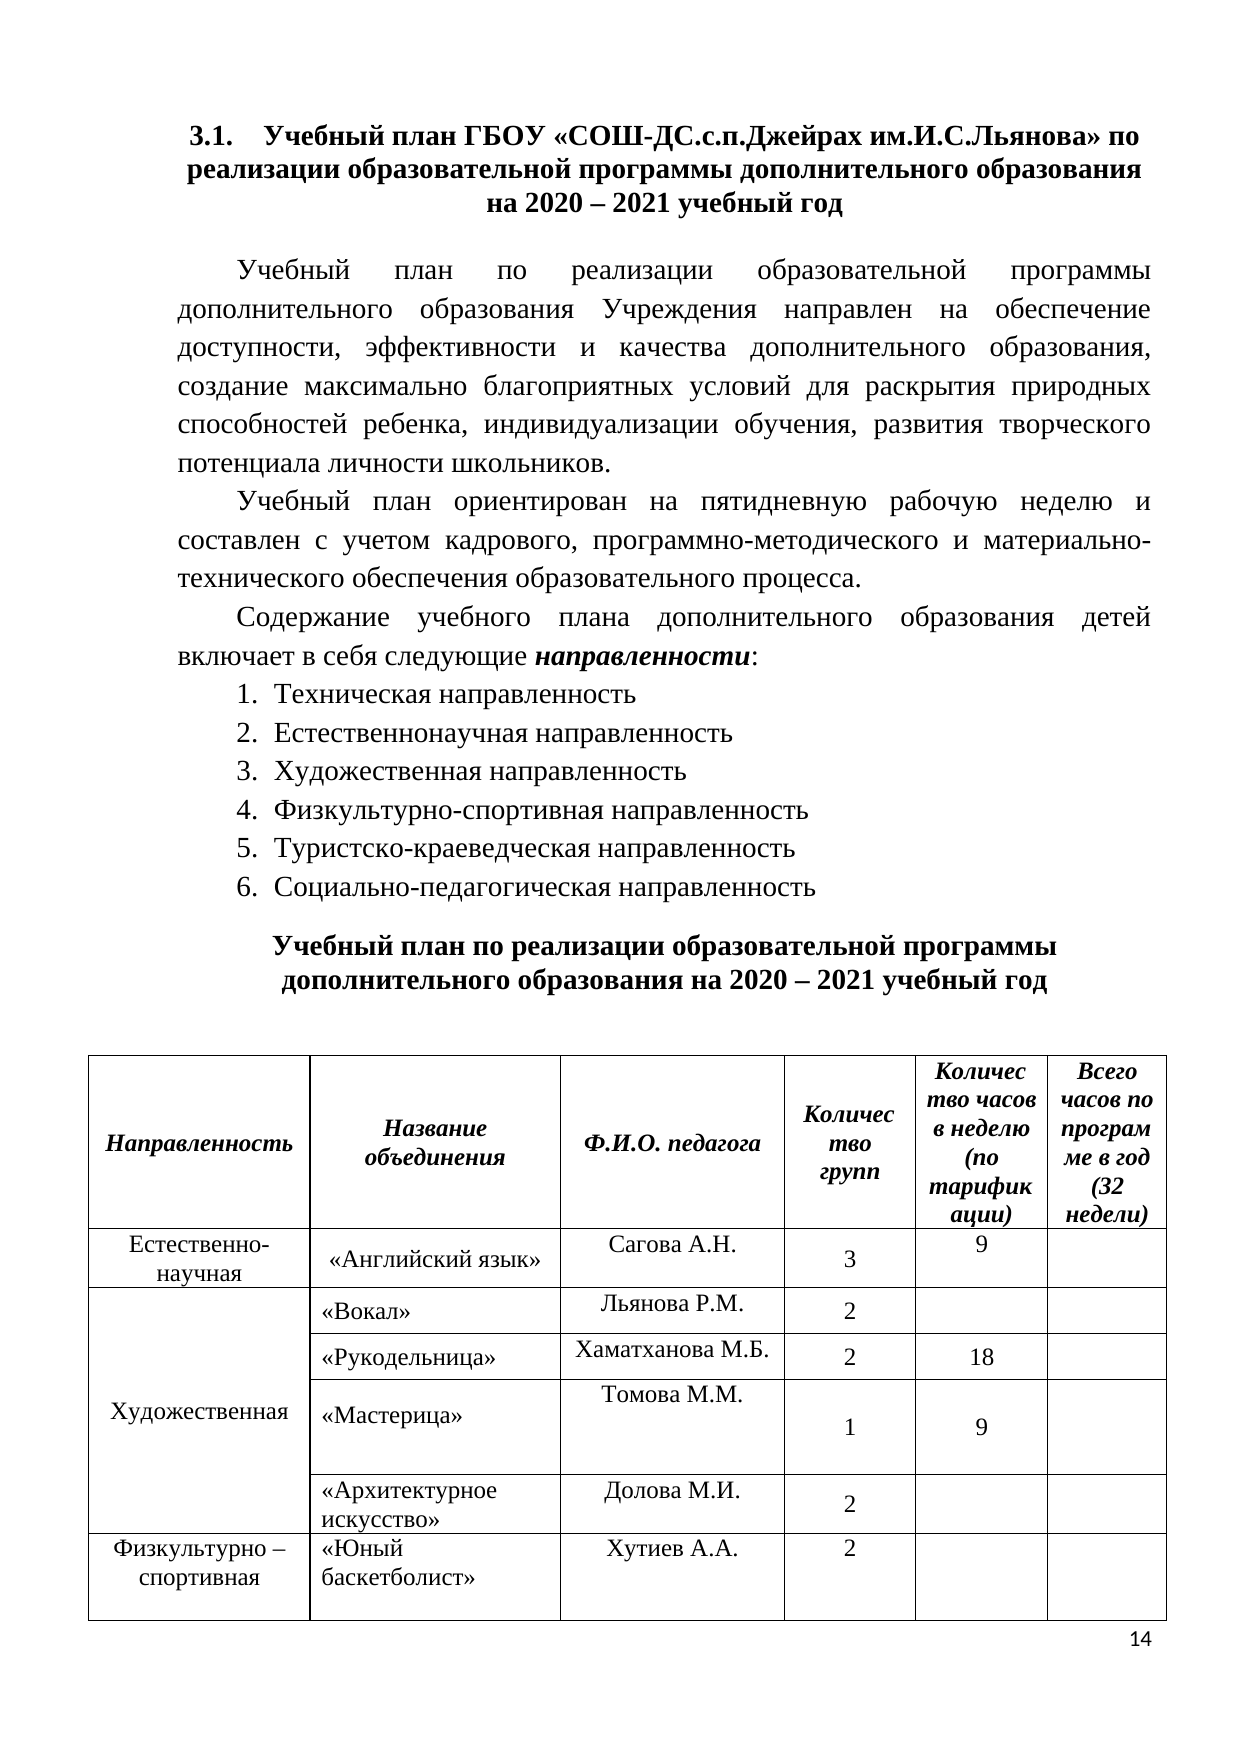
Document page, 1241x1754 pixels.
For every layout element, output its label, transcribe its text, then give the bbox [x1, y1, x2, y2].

list Туристско-краеведческая направленность [236, 830, 1152, 864]
table_header Всего часов по программе в год (32 недели) [1048, 1056, 1166, 1228]
table_cell Естественно-научная [89, 1229, 309, 1287]
table_cell Льянова Р.М. [561, 1288, 784, 1333]
table_cell 18 [916, 1334, 1047, 1378]
table_cell [916, 1288, 1047, 1333]
list Техническая направленность [236, 676, 1152, 710]
table_cell «Архитектурное искусство» [311, 1475, 560, 1532]
list Социально-педагогическая направленность [236, 869, 1152, 902]
list Художественная направленность [236, 753, 1152, 787]
table_header Ф.И.О. педагога [561, 1056, 784, 1228]
table_cell Хутиев А.А. [561, 1534, 784, 1620]
table_header Название объединения [311, 1056, 560, 1228]
table_cell 9 [916, 1380, 1047, 1474]
table_cell 2 [785, 1534, 915, 1620]
table_cell [1048, 1229, 1166, 1287]
table_cell 1 [785, 1380, 915, 1474]
list Физкультурно-спортивная направленность [236, 792, 1152, 825]
list Учебный план по реализации образовательной программы дополнительного образования Учреждения направлен на обеспечение доступности, эффективности и качества дополнительного образования, создание максимально благоприятных условий для раскрытия природных способностей ребенка, индивидуализации обучения, развития творческого потенциала личности школьников. [177, 252, 1152, 478]
table_cell [1048, 1334, 1166, 1378]
table_cell «Мастерица» [311, 1380, 560, 1474]
table_cell Сагова А.Н. [561, 1229, 784, 1287]
text Учебный план по реализации образовательной программы дополнительного образования на 2020 – 2021 учебный год [177, 928, 1152, 995]
table_cell [1048, 1475, 1166, 1532]
list Учебный план ГБОУ «СОШ-ДС.с.п.Джейрах им.И.С.Льянова» по реализации образовательной программы дополнительного образования [177, 118, 1152, 185]
table_cell [916, 1534, 1047, 1620]
table_cell 2 [785, 1334, 915, 1378]
table_header Количество часов в неделю (по тарификации) [916, 1056, 1047, 1228]
table_cell «Вокал» [311, 1288, 560, 1333]
table_cell 9 [916, 1229, 1047, 1287]
list Естественнонаучная направленность [236, 715, 1152, 748]
table_cell [1048, 1380, 1166, 1474]
table_header Количество групп [785, 1056, 915, 1228]
table_header Направленность [89, 1056, 309, 1228]
table_cell 3 [785, 1229, 915, 1287]
table_cell 2 [785, 1288, 915, 1333]
list Учебный план ориентирован на пятидневную рабочую неделю и составлен с учетом кадрового, программно-методического и материально- технического обеспечения образовательного процесса. [177, 483, 1152, 594]
table_cell [1048, 1288, 1166, 1333]
table_cell «Юный баскетболист» [311, 1534, 560, 1620]
table_cell Томова М.М. [561, 1380, 784, 1474]
table_cell Художественная [89, 1288, 309, 1532]
table_cell «Рукодельница» [311, 1334, 560, 1378]
table_cell [916, 1475, 1047, 1532]
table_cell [89, 1534, 309, 1620]
list Содержание учебного плана дополнительного образования детей включает в себя следующие направленности: [177, 599, 1152, 671]
list на 2020 – 2021 учебный год [177, 185, 1152, 219]
table_cell 2 [785, 1475, 915, 1532]
table_cell [1048, 1534, 1166, 1620]
table_cell «Английский язык» [311, 1229, 560, 1287]
table_cell Хаматханова М.Б. [561, 1334, 784, 1378]
table_cell Долова М.И. [561, 1475, 784, 1532]
